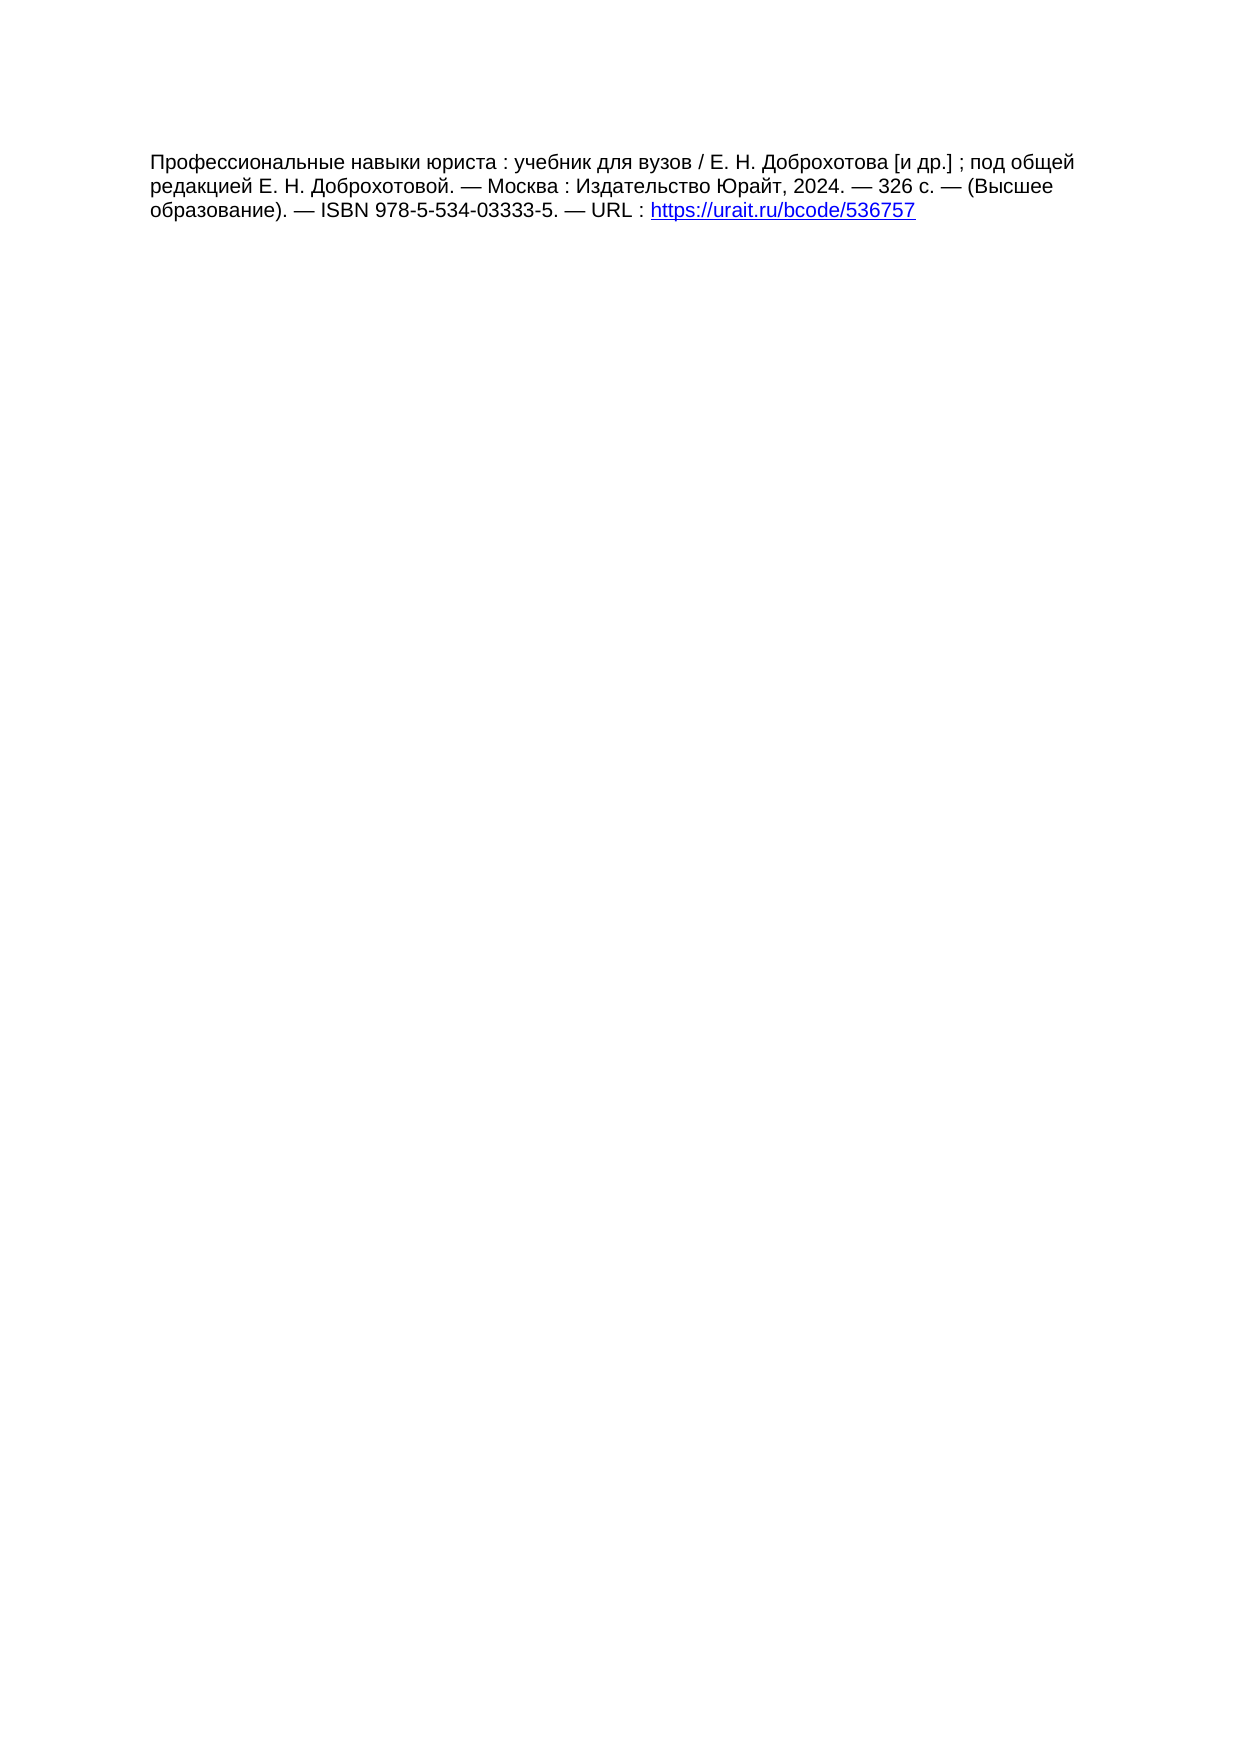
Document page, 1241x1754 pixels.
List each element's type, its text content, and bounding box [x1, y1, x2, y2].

text Профессиональные навыки юриста : учебник для вузов / Е. Н. Доброхотова [и др.] ; под общей редакцией Е. Н. Доброхотовой. — Москва : Издательство Юрайт, 2024. — 326 с. — (Высшее образование). — ISBN 978-5-534-03333-5. — URL : https://urait.ru/bcode/536757 [150, 150, 1090, 222]
